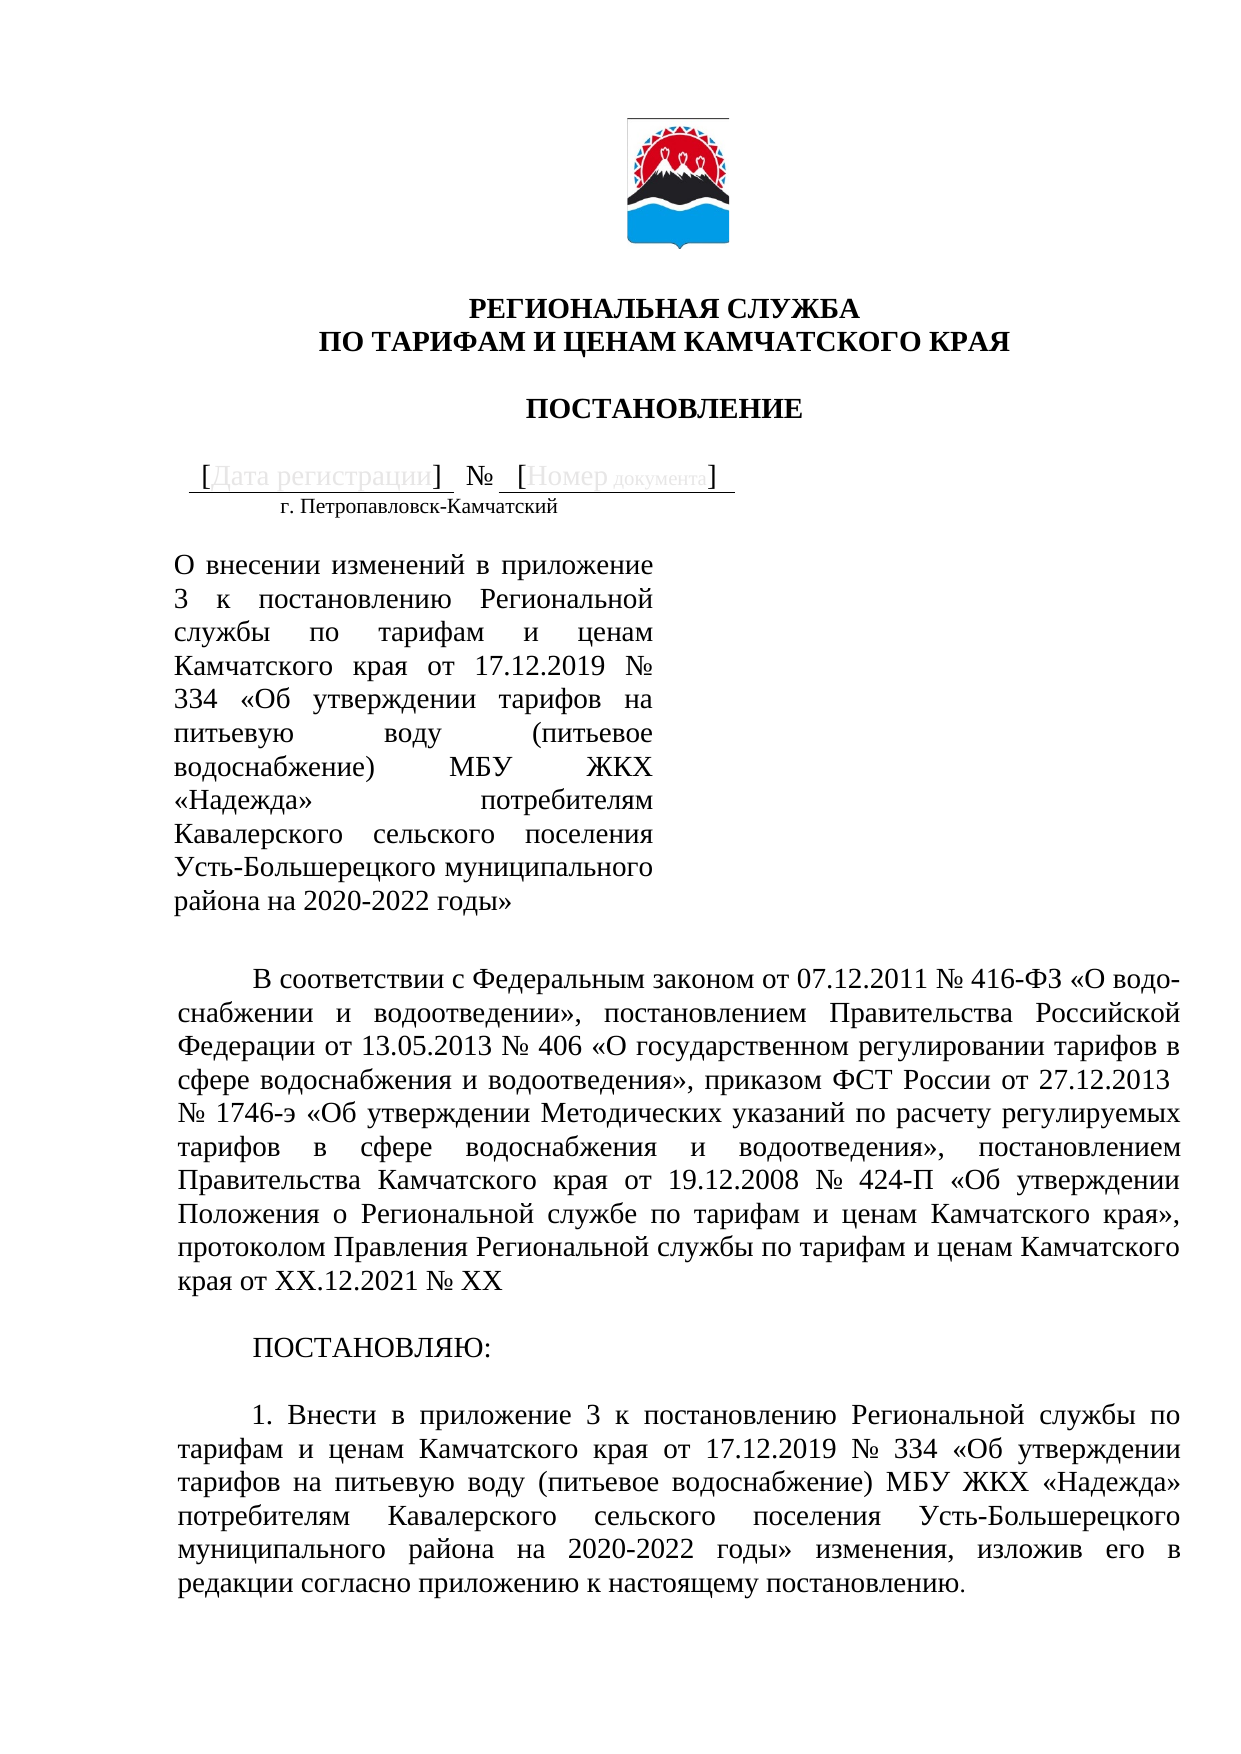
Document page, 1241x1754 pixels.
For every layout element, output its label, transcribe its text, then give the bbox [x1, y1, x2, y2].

table_header О внесении изменений в приложение 3 к постановлению Региональной службы по тарифам и ценам Камчатского края от 17.12.2019 № 334 «Об утверждении тарифов на питьевую воду (питьевое водоснабжение) МБУ ЖКХ «Надежда» потребителям Кавалерского сельского поселения Усть-Большерецкого муниципального района на 2020-2022 годы» [163, 536, 664, 961]
picture [626, 118, 729, 246]
text ПОСТАНОВЛЕНИЕ [148, 391, 1181, 425]
text 1. Внести в приложение 3 к постановлению Региональной службы по тарифам и ценам Камчатского края от 17.12.2019 № 334 «Об утверждении тарифов на питьевую воду (питьевое водоснабжение) МБУ ЖКХ «Надежда» потребителям Кавалерского сельского поселения Усть-Большерецкого муниципального района на 2020-2022 годы» изменения, изложив его в редакции согласно приложению к настоящему постановлению. [177, 1397, 1181, 1598]
picture [683, 242, 729, 246]
table_header № [454, 459, 498, 492]
text ПО ТАРИФАМ И ЦЕНАМ КАМЧАТСКОГО КРАЯ [148, 324, 1181, 358]
text г. Петропавловск-Камчатский [177, 493, 1181, 536]
text В соответствии с Федеральным законом от 07.12.2011 № 416-ФЗ «О водо-снабжении и водоотведении», постановлением Правительства Российской Федерации от 13.05.2013 № 406 «О государственном регулировании тарифов в сфере водоснабжения и водоотведения», приказом ФСТ России от 27.12.2013 № 1746-э «Об утверждении Методических указаний по расчету регулируемых тарифов в сфере водоснабжения и водоотведения», постановлением Правительства Камчатского края от 19.12.2008 № 424-П «Об утверждении Положения о Региональной службе по тарифам и ценам Камчатского края», протоколом Правления Региональной службы по тарифам и ценам Камчатского края от ХХ.12.2021 № ХХ [177, 961, 1181, 1297]
text РЕГИОНАЛЬНАЯ СЛУЖБА [148, 291, 1181, 324]
table_header [Дата регистрации] [189, 459, 454, 492]
text ПОСТАНОВЛЯЮ: [177, 1330, 1181, 1364]
table_header [Номер документа] [499, 459, 735, 492]
